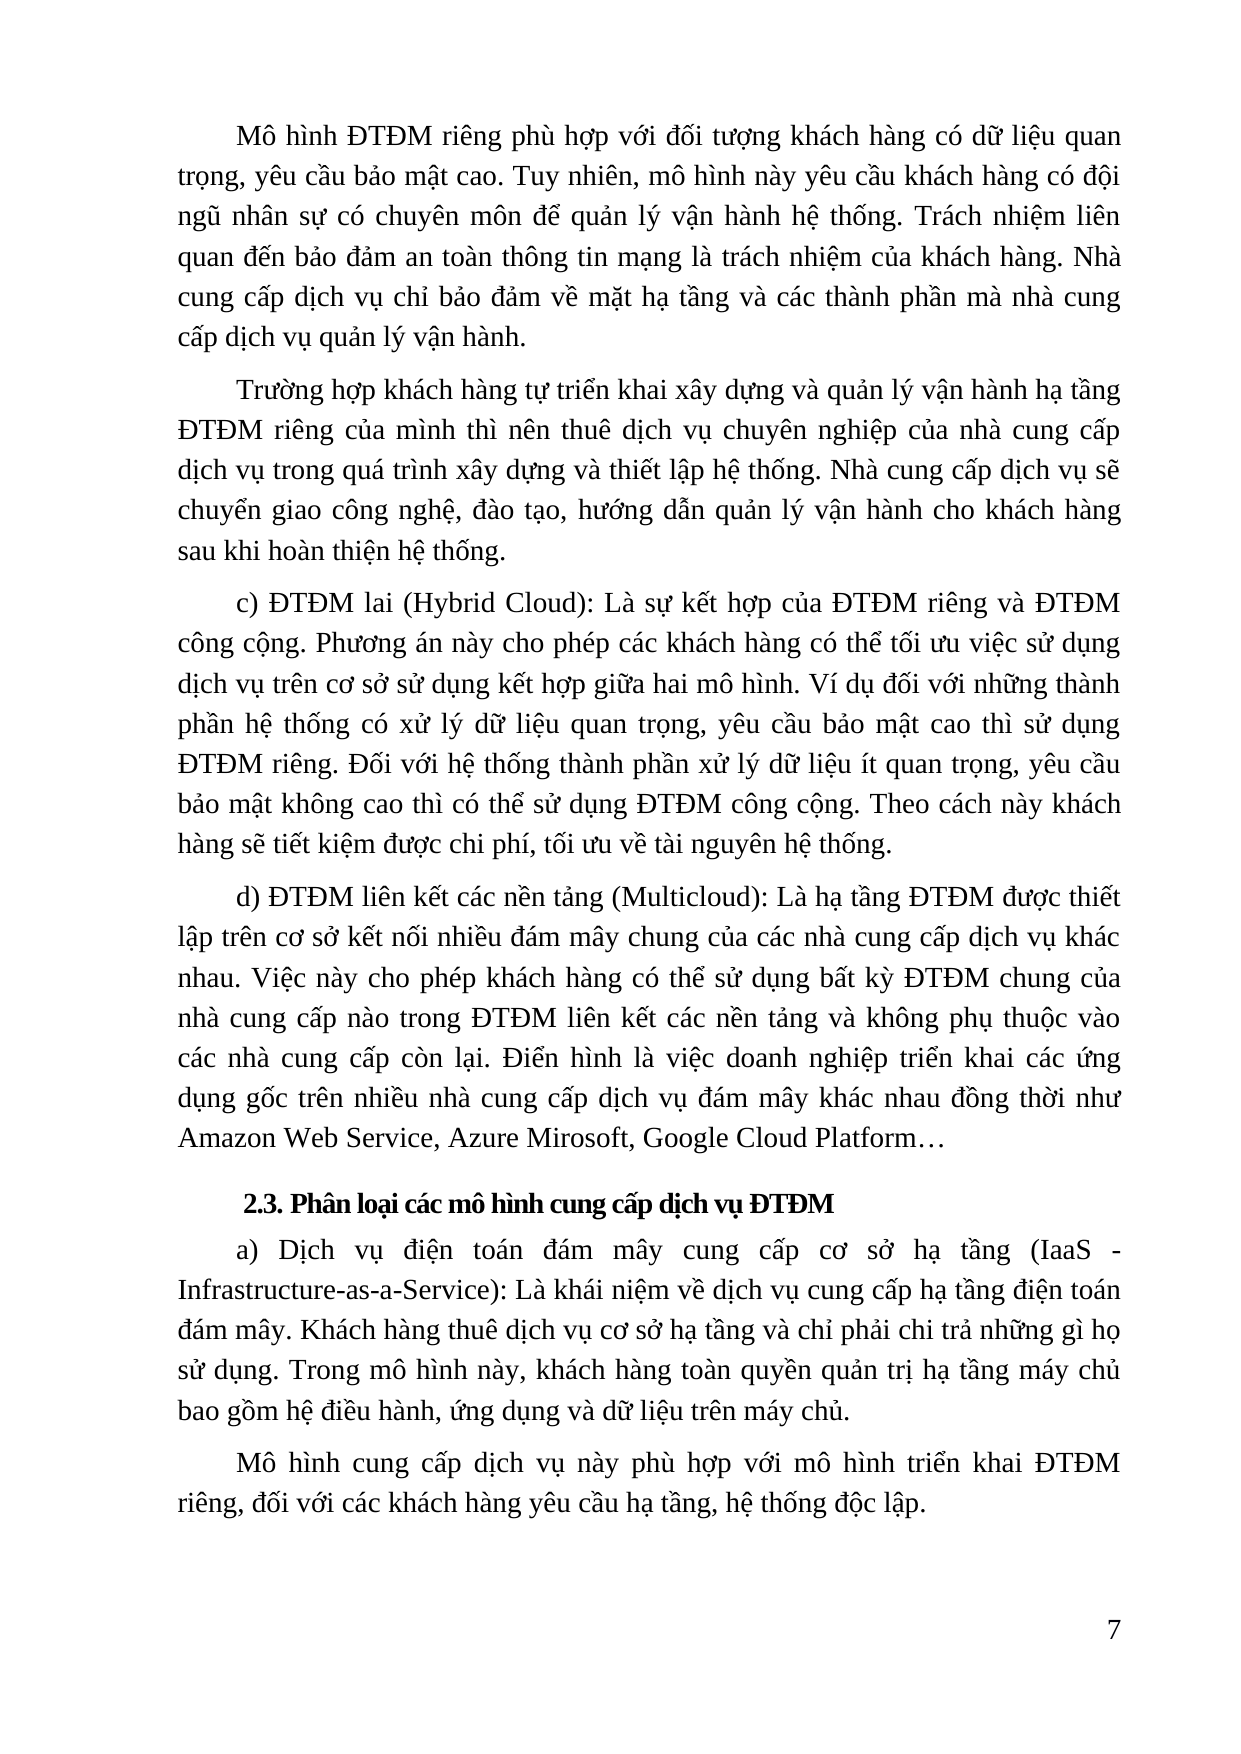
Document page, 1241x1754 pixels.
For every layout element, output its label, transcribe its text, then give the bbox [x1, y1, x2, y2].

text a) Dịch vụ điện toán đám mây cung cấp cơ sở hạ tầng (IaaS - Infrastructure-as-a-Service): Là khái niệm về dịch vụ cung cấp hạ tầng điện toán đám mây. Khách hàng thuê dịch vụ cơ sở hạ tầng và chỉ phải chi trả những gì họ sử dụng. Trong mô hình này, khách hàng toàn quyền quản trị hạ tầng máy chủ bao gồm hệ điều hành, ứng dụng và dữ liệu trên máy chủ. [177, 1232, 1122, 1426]
text Mô hình cung cấp dịch vụ này phù hợp với mô hình triển khai ĐTĐM riêng, đối với các khách hàng yêu cầu hạ tầng, hệ thống độc lập. [177, 1445, 1122, 1519]
text d) ĐTĐM liên kết các nền tảng (Multicloud): Là hạ tầng ĐTĐM được thiết lập trên cơ sở kết nối nhiều đám mây chung của các nhà cung cấp dịch vụ khác nhau. Việc này cho phép khách hàng có thể sử dụng bất kỳ ĐTĐM chung của nhà cung cấp nào trong ĐTĐM liên kết các nền tảng và không phụ thuộc vào các nhà cung cấp còn lại. Điển hình là việc doanh nghiệp triển khai các ứng dụng gốc trên nhiều nhà cung cấp dịch vụ đám mây khác nhau đồng thời như Amazon Web Service, Azure Mirosoft, Google Cloud Platform… [177, 879, 1122, 1154]
text Mô hình ĐTĐM riêng phù hợp với đối tượng khách hàng có dữ liệu quan trọng, yêu cầu bảo mật cao. Tuy nhiên, mô hình này yêu cầu khách hàng có đội ngũ nhân sự có chuyên môn để quản lý vận hành hệ thống. Trách nhiệm liên quan đến bảo đảm an toàn thông tin mạng là trách nhiệm của khách hàng. Nhà cung cấp dịch vụ chỉ bảo đảm về mặt hạ tầng và các thành phần mà nhà cung cấp dịch vụ quản lý vận hành. [177, 118, 1122, 353]
text Trường hợp khách hàng tự triển khai xây dựng và quản lý vận hành hạ tầng ĐTĐM riêng của mình thì nên thuê dịch vụ chuyên nghiệp của nhà cung cấp dịch vụ trong quá trình xây dựng và thiết lập hệ thống. Nhà cung cấp dịch vụ sẽ chuyển giao công nghệ, đào tạo, hướng dẫn quản lý vận hành cho khách hàng sau khi hoàn thiện hệ thống. [177, 372, 1122, 566]
text c) ĐTĐM lai (Hybrid Cloud): Là sự kết hợp của ĐTĐM riêng và ĐTĐM công cộng. Phương án này cho phép các khách hàng có thể tối ưu việc sử dụng dịch vụ trên cơ sở sử dụng kết hợp giữa hai mô hình. Ví dụ đối với những thành phần hệ thống có xử lý dữ liệu quan trọng, yêu cầu bảo mật cao thì sử dụng ĐTĐM riêng. Đối với hệ thống thành phần xử lý dữ liệu ít quan trọng, yêu cầu bảo mật không cao thì có thể sử dụng ĐTĐM công cộng. Theo cách này khách hàng sẽ tiết kiệm được chi phí, tối ưu về tài nguyên hệ thống. [177, 585, 1122, 860]
subtitle 2.3. Phân loại các mô hình cung cấp dịch vụ ĐTĐM [177, 1186, 1122, 1219]
